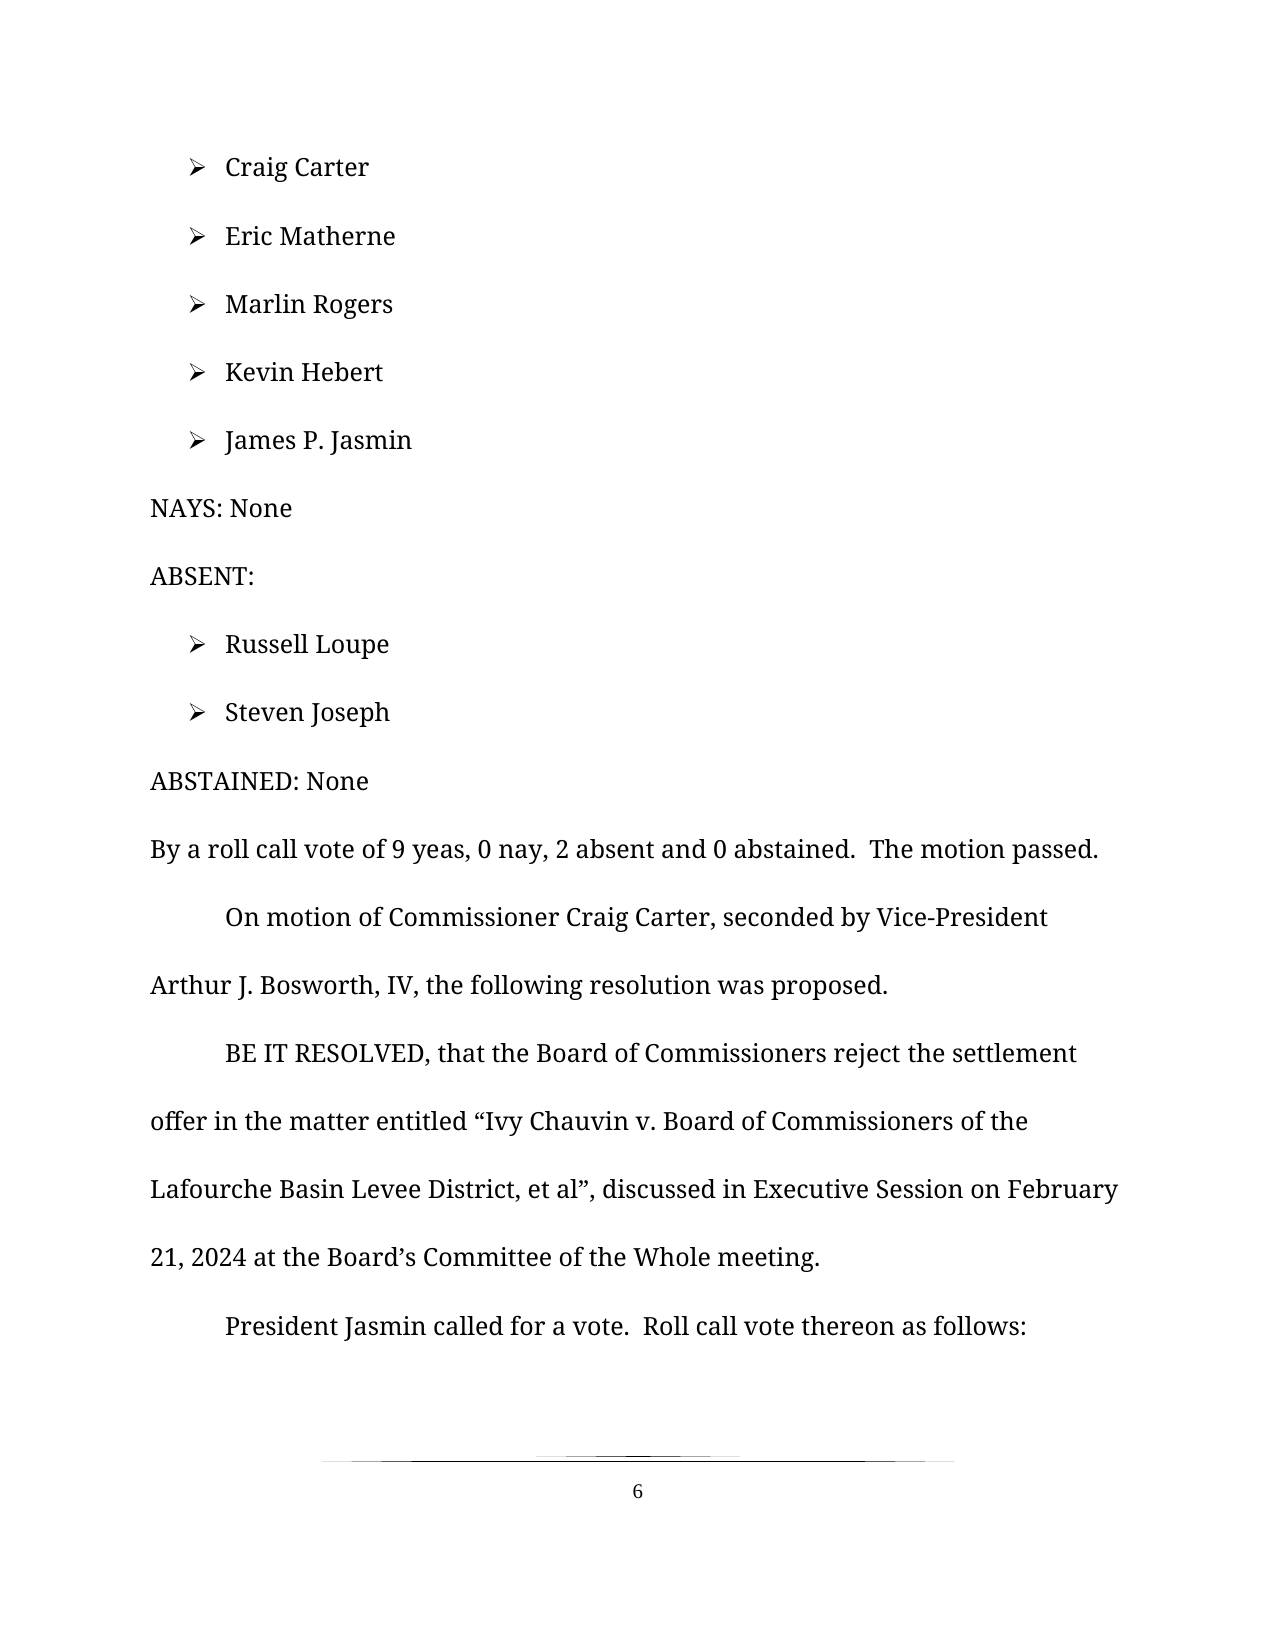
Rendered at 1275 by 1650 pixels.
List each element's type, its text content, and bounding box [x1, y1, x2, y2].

text On motion of Commissioner Craig Carter, seconded by Vice-President Arthur J. Bosworth, IV, the following resolution was proposed. [150, 899, 1125, 1002]
list Marlin Rogers [187, 286, 1125, 320]
text BE IT RESOLVED, that the Board of Commissioners reject the settlement offer in the matter entitled “Ivy Chauvin v. Board of Commissioners of the Lafourche Basin Levee District, et al”, discussed in Executive Session on February 21, 2024 at the Board’s Committee of the Whole meeting. [150, 1036, 1125, 1274]
list Russell Loupe [187, 627, 1125, 661]
text ABSTAINED: None [150, 763, 1125, 797]
list Craig Carter [187, 150, 1125, 184]
list James P. Jasmin [187, 422, 1125, 457]
text NAYS: None [150, 491, 1125, 525]
text ABSENT: [150, 559, 1125, 593]
list Steven Joseph [187, 695, 1125, 729]
list Eric Matherne [187, 218, 1125, 252]
list Kevin Hebert [187, 354, 1125, 388]
text By a roll call vote of 9 yeas, 0 nay, 2 absent and 0 abstained. The motion passed. [150, 831, 1125, 865]
text President Jasmin called for a vote. Roll call vote thereon as follows: [150, 1308, 1125, 1342]
